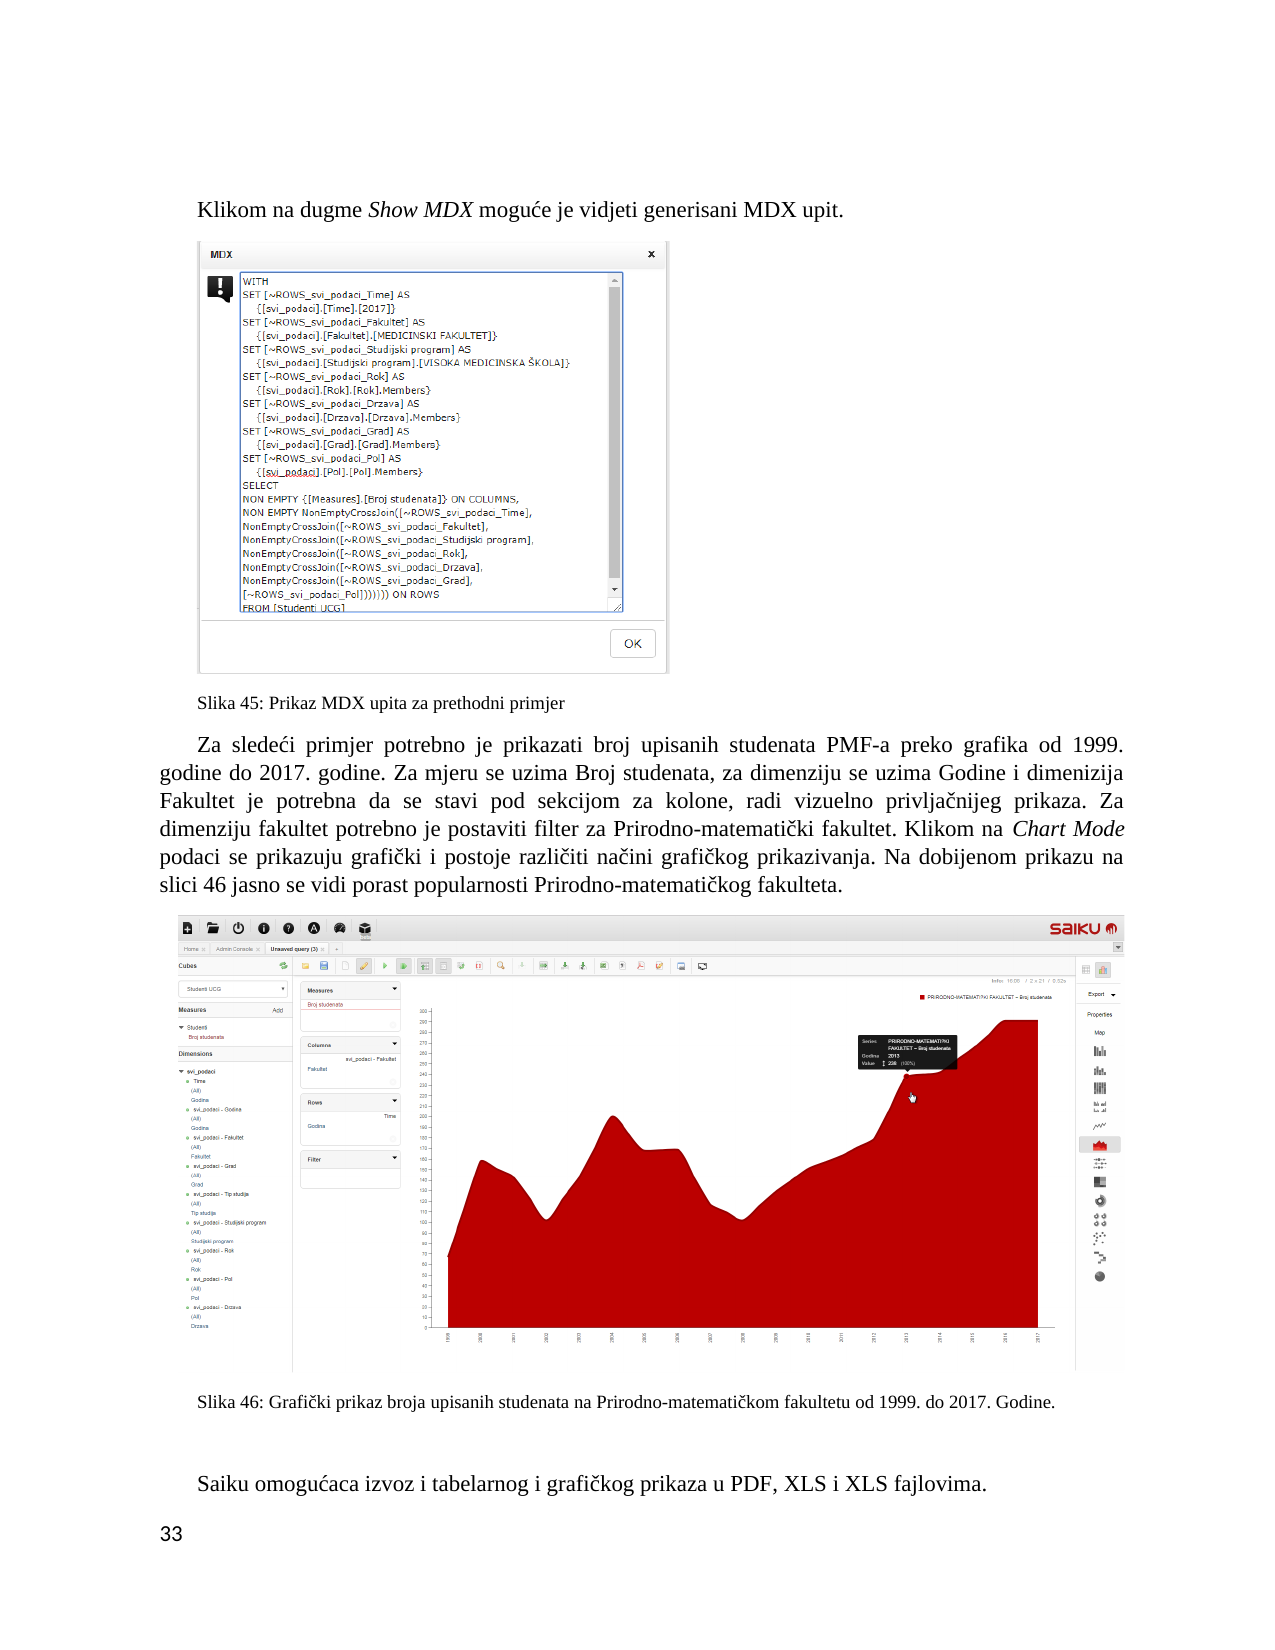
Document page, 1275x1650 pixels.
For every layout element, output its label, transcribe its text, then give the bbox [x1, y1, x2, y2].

text Saiku omogućaca izvoz i tabelarnog i grafičkog prikaza u PDF, XLS i XLS fajlovima. [159, 1470, 1125, 1496]
text Klikom na dugme Show MDX moguće je vidjeti generisani MDX upit. [159, 196, 1125, 223]
text Za sledeći primjer potrebno je prikazati broj upisanih studenata PMF-a preko grafika od 1999. godine do 2017. godine. Za mjeru se uzima Broj studenata, za dimenziju se uzima Godine i dimenizija Fakultet je potrebna da se stavi pod sekcijom za kolone, radi vizuelno privljačnijeg prikaza. Za dimenziju fakultet potrebno je postaviti filter za Prirodno-matematički fakultet. Klikom na Chart Mode podaci se prikazuju grafički i postoje različiti načini grafičkog prikazivanja. Na dobijenom prikazu na slici 46 jasno se vidi porast popularnosti Prirodno-matematičkog fakulteta. [159, 731, 1125, 897]
picture [178, 915, 1125, 1373]
text Slika 45: Prikaz MDX upita za prethodni primjer [159, 692, 1125, 713]
picture [196, 241, 670, 674]
text Slika 46: Grafički prikaz broja upisanih studenata na Prirodno-matematičkom fakultetu od 1999. do 2017. Godine. [159, 1391, 1125, 1412]
